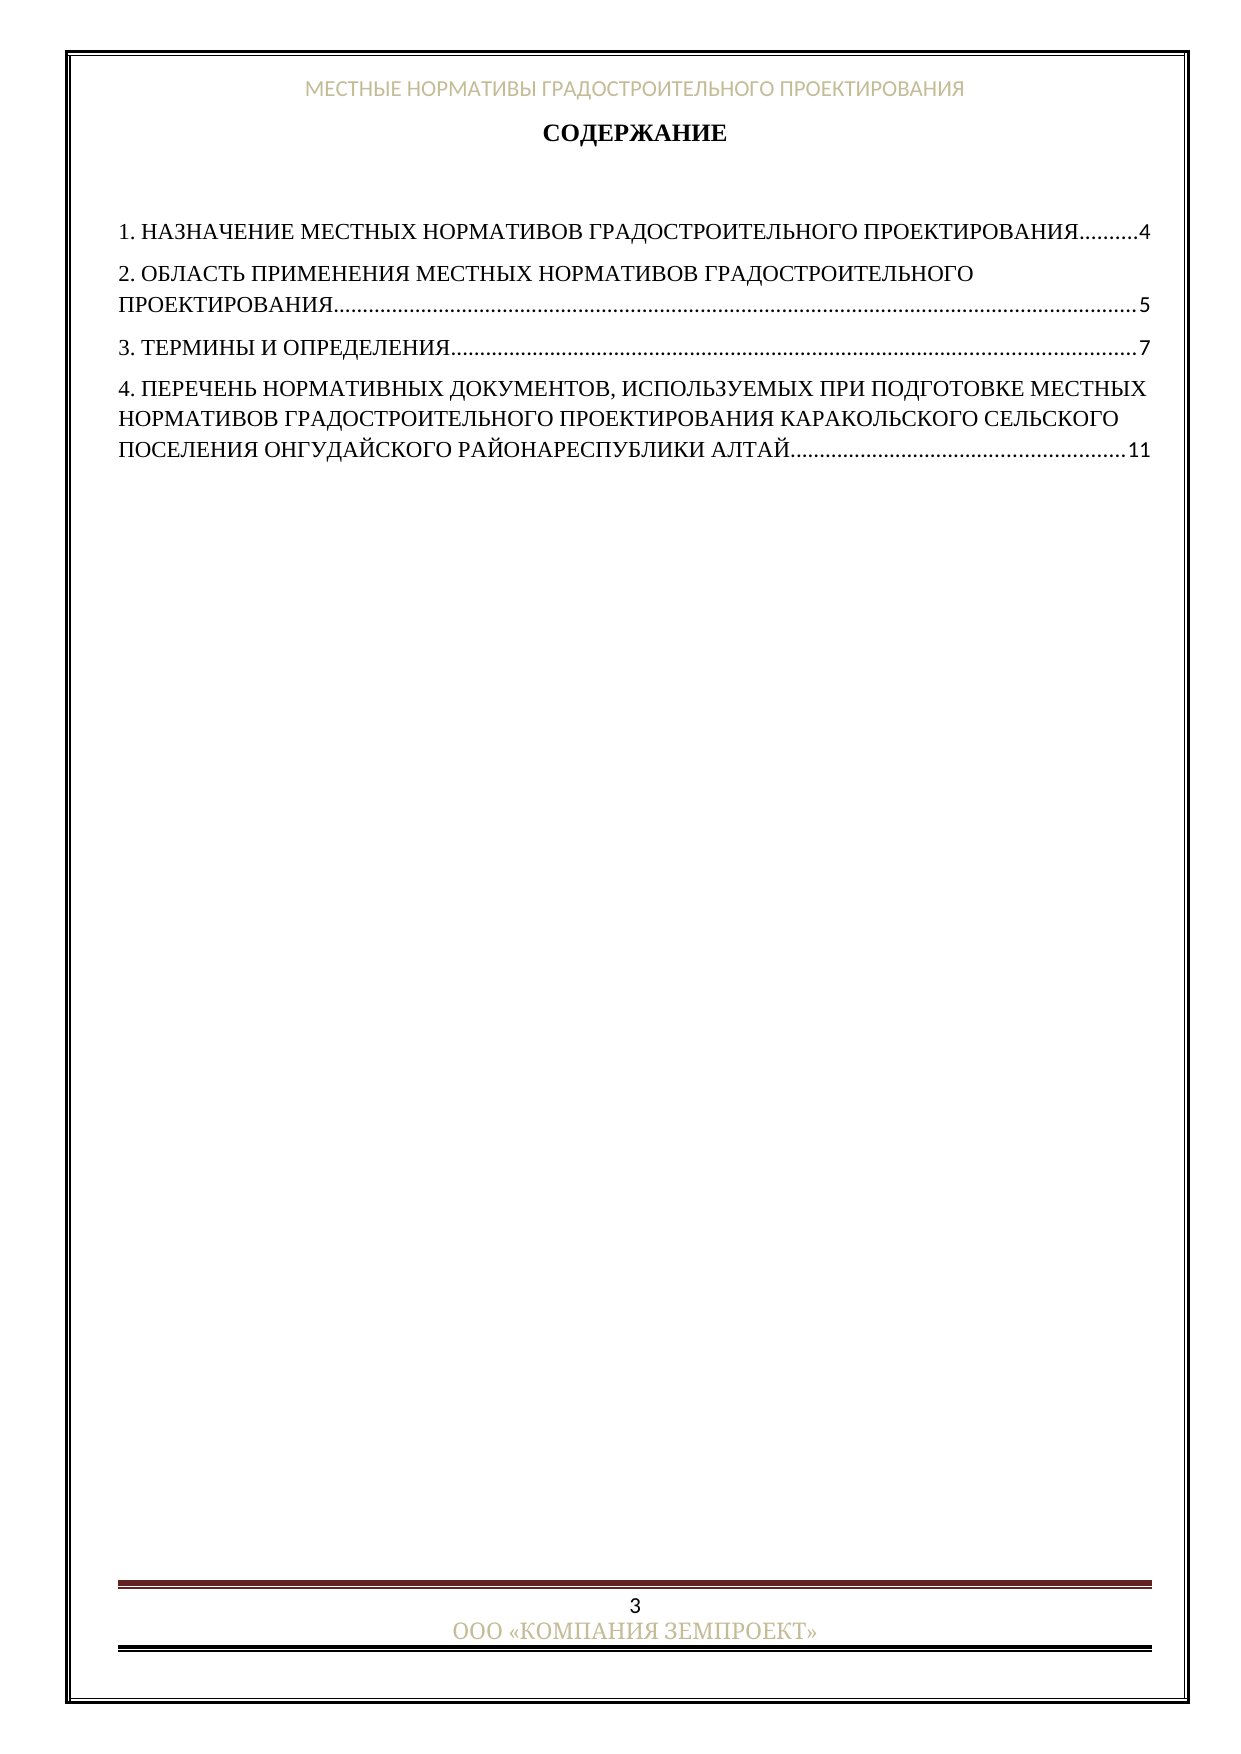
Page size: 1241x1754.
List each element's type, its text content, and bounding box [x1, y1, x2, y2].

text 2. область применения местных нормативоВ градостроительного проектирования 5 [118, 260, 1152, 318]
text СОДЕРЖАНИЕ [118, 118, 1152, 147]
text 4. Перечень нормативных документов, используемых при подготовке местных нормативов градостроительного проектирования КАРАКОЛЬСКОГО СЕЛЬСКОГО ПОСЕЛЕНИЯ Онгудайского районаРеспублики Алтай 11 [118, 375, 1152, 464]
text 3. ТЕРМИНЫ И ОПРЕДЕЛЕНИЯ 7 [118, 333, 1152, 361]
text 1. Назначение местных нормативов градостроительного проектирования 4 [118, 217, 1152, 245]
